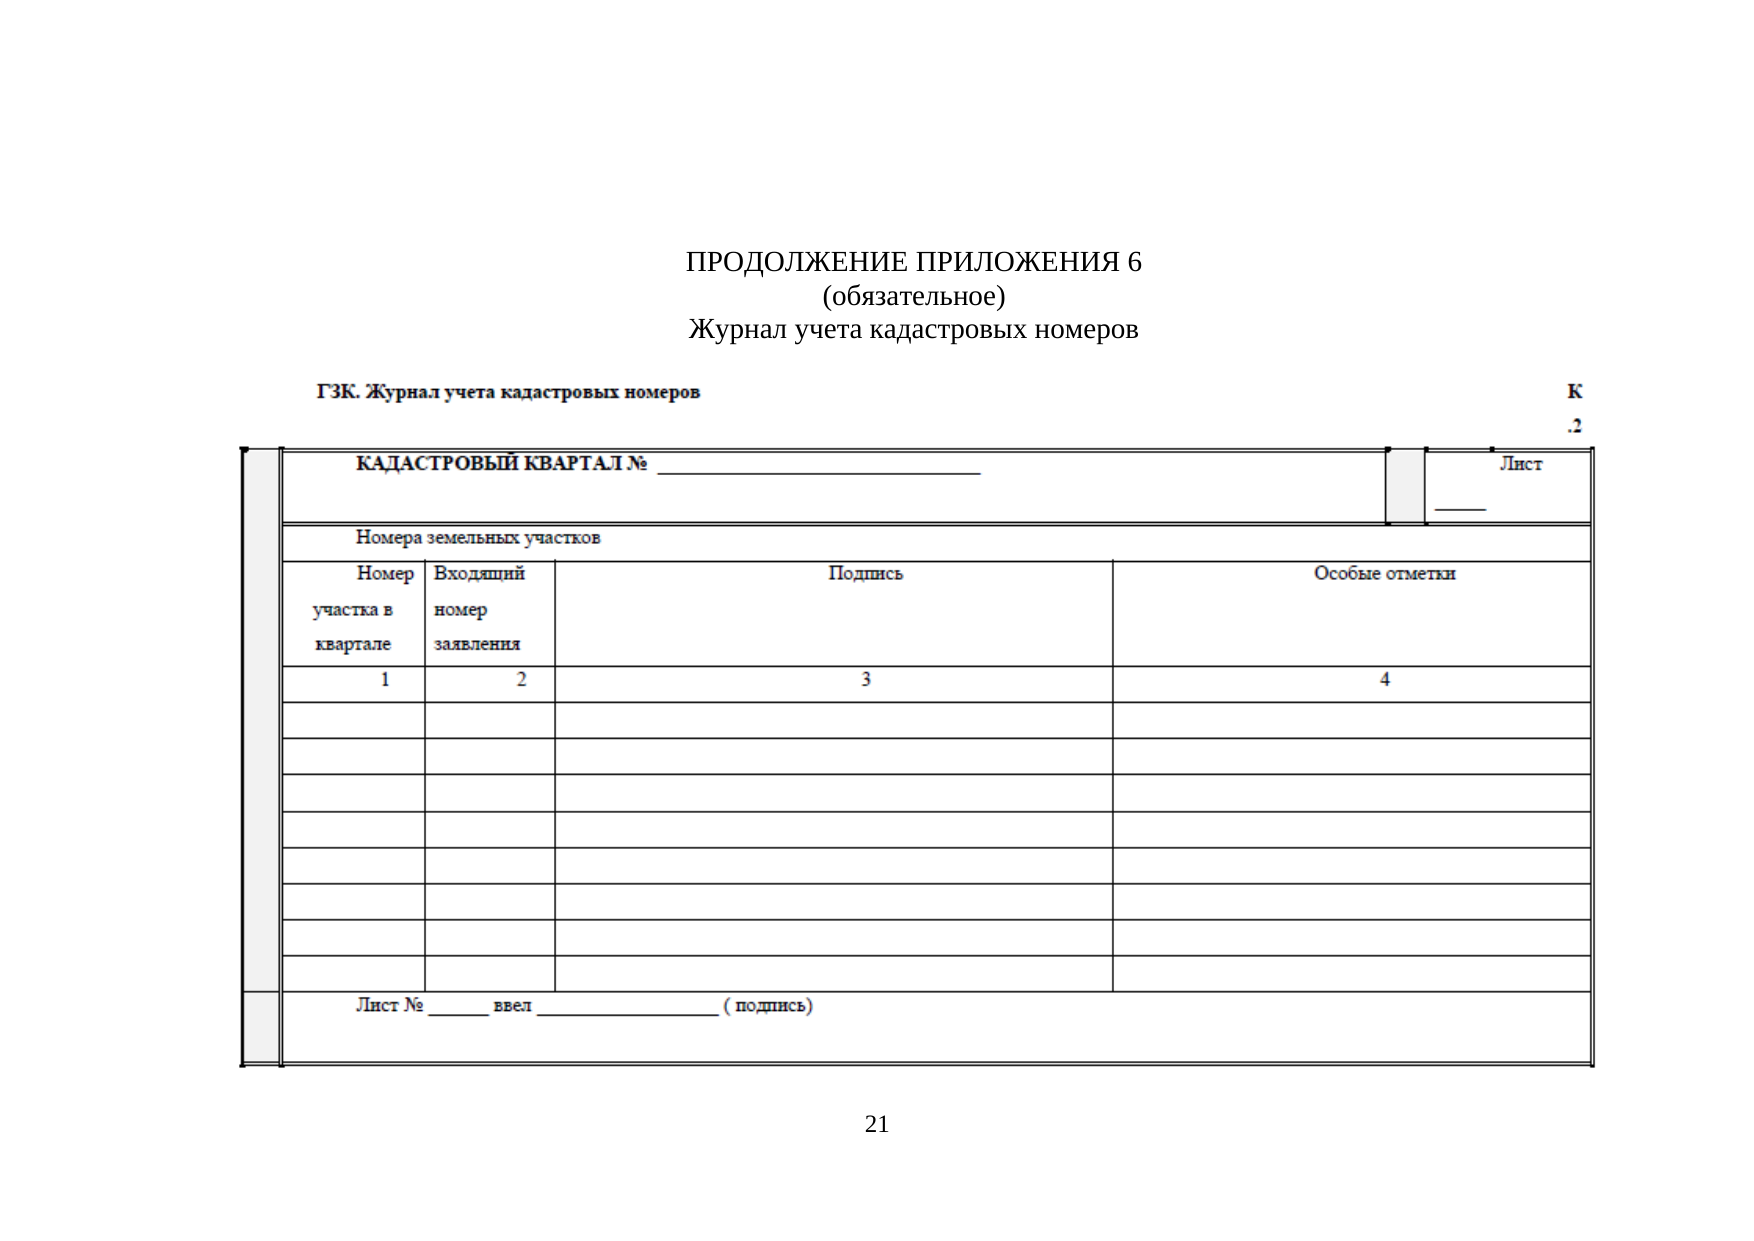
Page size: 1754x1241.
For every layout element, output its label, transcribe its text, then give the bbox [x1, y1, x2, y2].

text Журнал учета кадастровых номеров [118, 311, 1636, 345]
text (обязательное) [118, 278, 1636, 311]
text ПРОДОЛЖЕНИЕ ПРИЛОЖЕНИЯ 6 [118, 244, 1636, 278]
